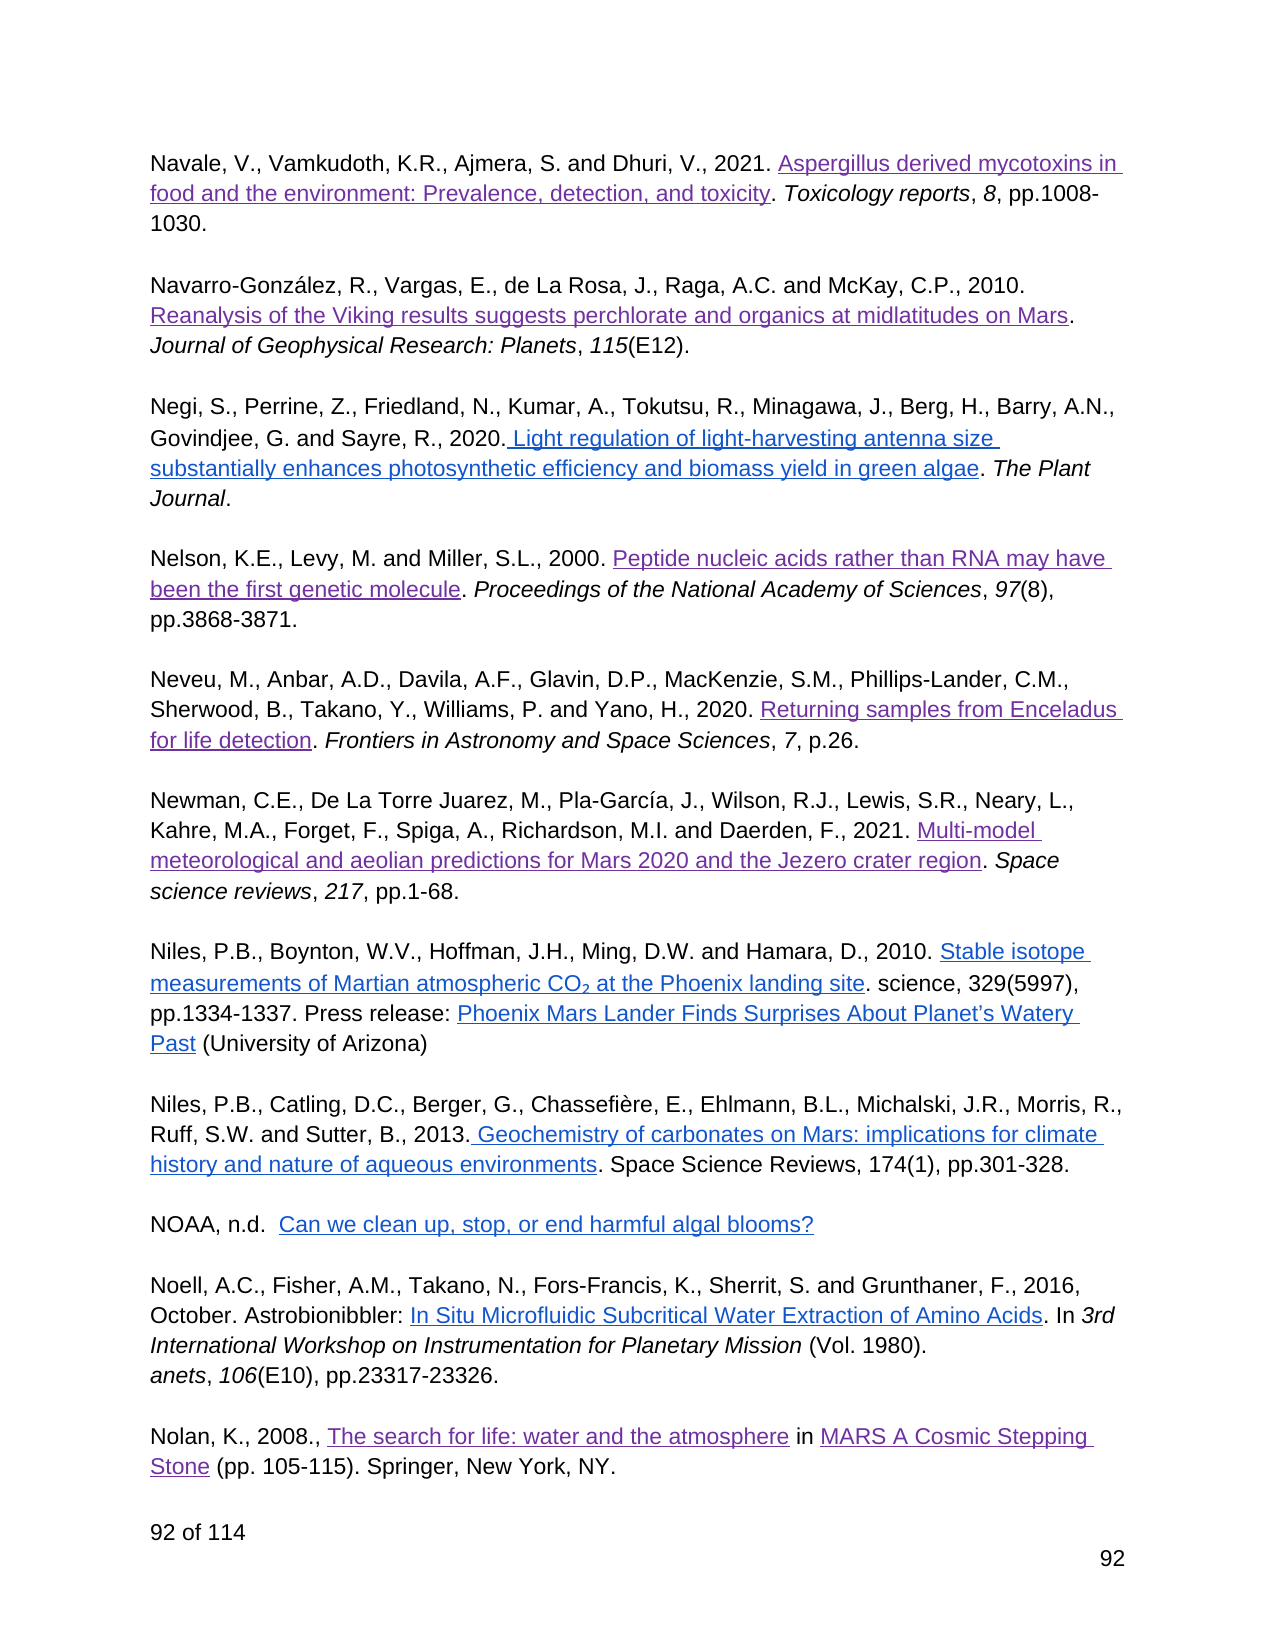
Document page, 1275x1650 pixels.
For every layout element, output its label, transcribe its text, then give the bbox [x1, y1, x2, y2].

text Nolan, K., 2008., The search for life: water and the atmosphere in MARS A Cosmic Stepping Stone (pp. 105-115). Springer, New York, NY. [150, 1423, 1125, 1479]
text Niles, P.B., Catling, D.C., Berger, G., Chassefière, E., Ehlmann, B.L., Michalski, J.R., Morris, R., Ruff, S.W. and Sutter, B., 2013. Geochemistry of carbonates on Mars: implications for climate history and nature of aqueous environments. Space Science Reviews, 174(1), pp.301-328. [150, 1091, 1125, 1177]
text Negi, S., Perrine, Z., Friedland, N., Kumar, A., Tokutsu, R., Minagawa, J., Berg, H., Barry, A.N., Govindjee, G. and Sayre, R., 2020. Light regulation of light‐harvesting antenna size substantially enhances photosynthetic efficiency and biomass yield in green algae. The Plant Journal. [150, 393, 1125, 511]
text Nelson, K.E., Levy, M. and Miller, S.L., 2000. Peptide nucleic acids rather than RNA may have been the first genetic molecule. Proceedings of the National Academy of Sciences, 97(8), pp.3868-3871. [150, 545, 1125, 632]
text Niles, P.B., Boynton, W.V., Hoffman, J.H., Ming, D.W. and Hamara, D., 2010. Stable isotope measurements of Martian atmospheric CO₂ at the Phoenix landing site. science, 329(5997), pp.1334-1337. Press release: Phoenix Mars Lander Finds Surprises About Planet’s Watery Past (University of Arizona) [150, 938, 1125, 1057]
text Neveu, M., Anbar, A.D., Davila, A.F., Glavin, D.P., MacKenzie, S.M., Phillips-Lander, C.M., Sherwood, B., Takano, Y., Williams, P. and Yano, H., 2020. Returning samples from Enceladus for life detection. Frontiers in Astronomy and Space Sciences, 7, p.26. [150, 666, 1125, 753]
text Navale, V., Vamkudoth, K.R., Ajmera, S. and Dhuri, V., 2021. Aspergillus derived mycotoxins in food and the environment: Prevalence, detection, and toxicity. Toxicology reports, 8, pp.1008-1030. [150, 150, 1125, 237]
text Newman, C.E., De La Torre Juarez, M., Pla-García, J., Wilson, R.J., Lewis, S.R., Neary, L., Kahre, M.A., Forget, F., Spiga, A., Richardson, M.I. and Daerden, F., 2021. Multi-model meteorological and aeolian predictions for Mars 2020 and the Jezero crater region. Space science reviews, 217, pp.1-68. [150, 787, 1125, 904]
text NOAA, n.d. Can we clean up, stop, or end harmful algal blooms? [150, 1211, 1125, 1238]
text Navarro‐González, R., Vargas, E., de La Rosa, J., Raga, A.C. and McKay, C.P., 2010. Reanalysis of the Viking results suggests perchlorate and organics at midlatitudes on Mars. Journal of Geophysical Research: Planets, 115(E12). [150, 271, 1125, 359]
text anets, 106(E10), pp.23317-23326. [150, 1362, 1125, 1389]
text Noell, A.C., Fisher, A.M., Takano, N., Fors-Francis, K., Sherrit, S. and Grunthaner, F., 2016, October. Astrobionibbler: In Situ Microfluidic Subcritical Water Extraction of Amino Acids. In 3rd International Workshop on Instrumentation for Planetary Mission (Vol. 1980). [150, 1272, 1125, 1359]
